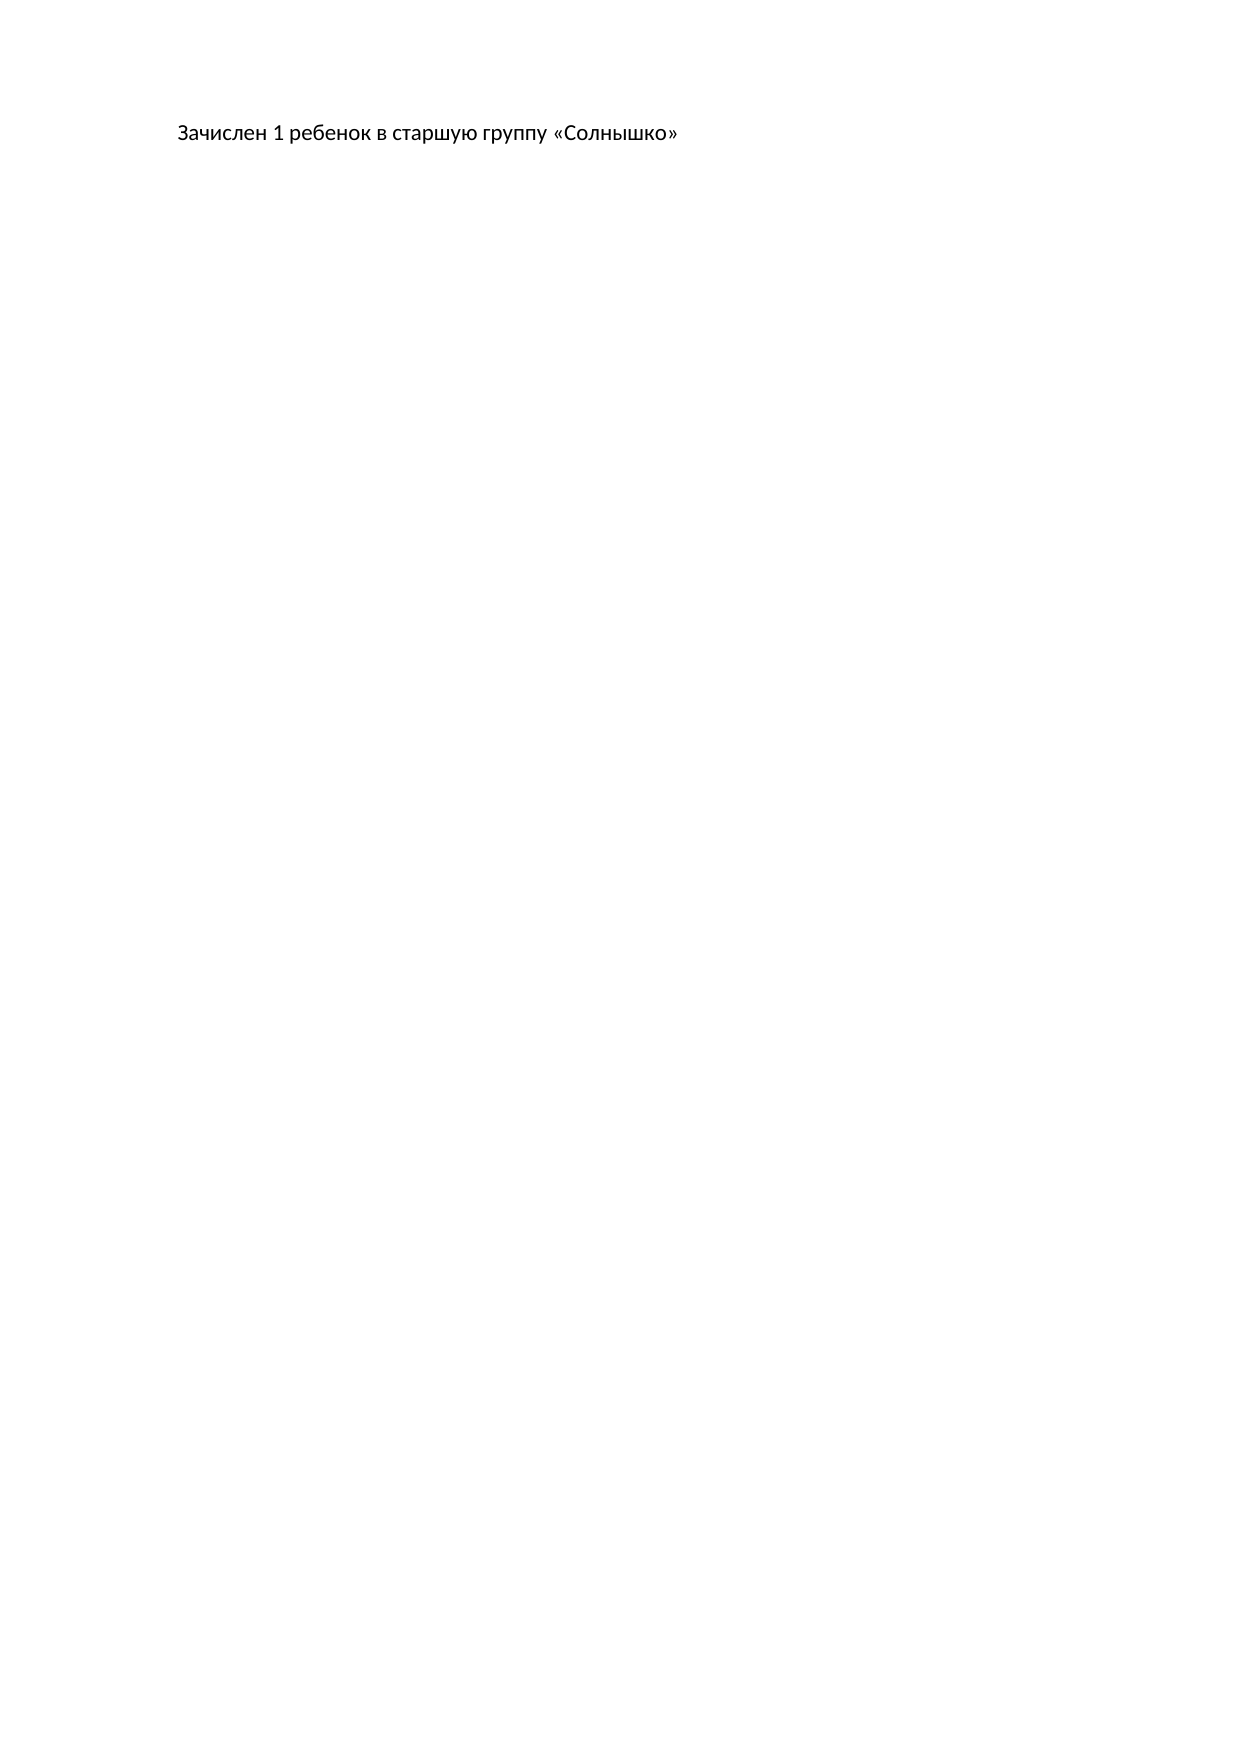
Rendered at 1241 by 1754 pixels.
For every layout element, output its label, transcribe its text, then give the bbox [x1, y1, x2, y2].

text Зачислен 1 ребенок в старшую группу «Солнышко» [177, 118, 1152, 146]
